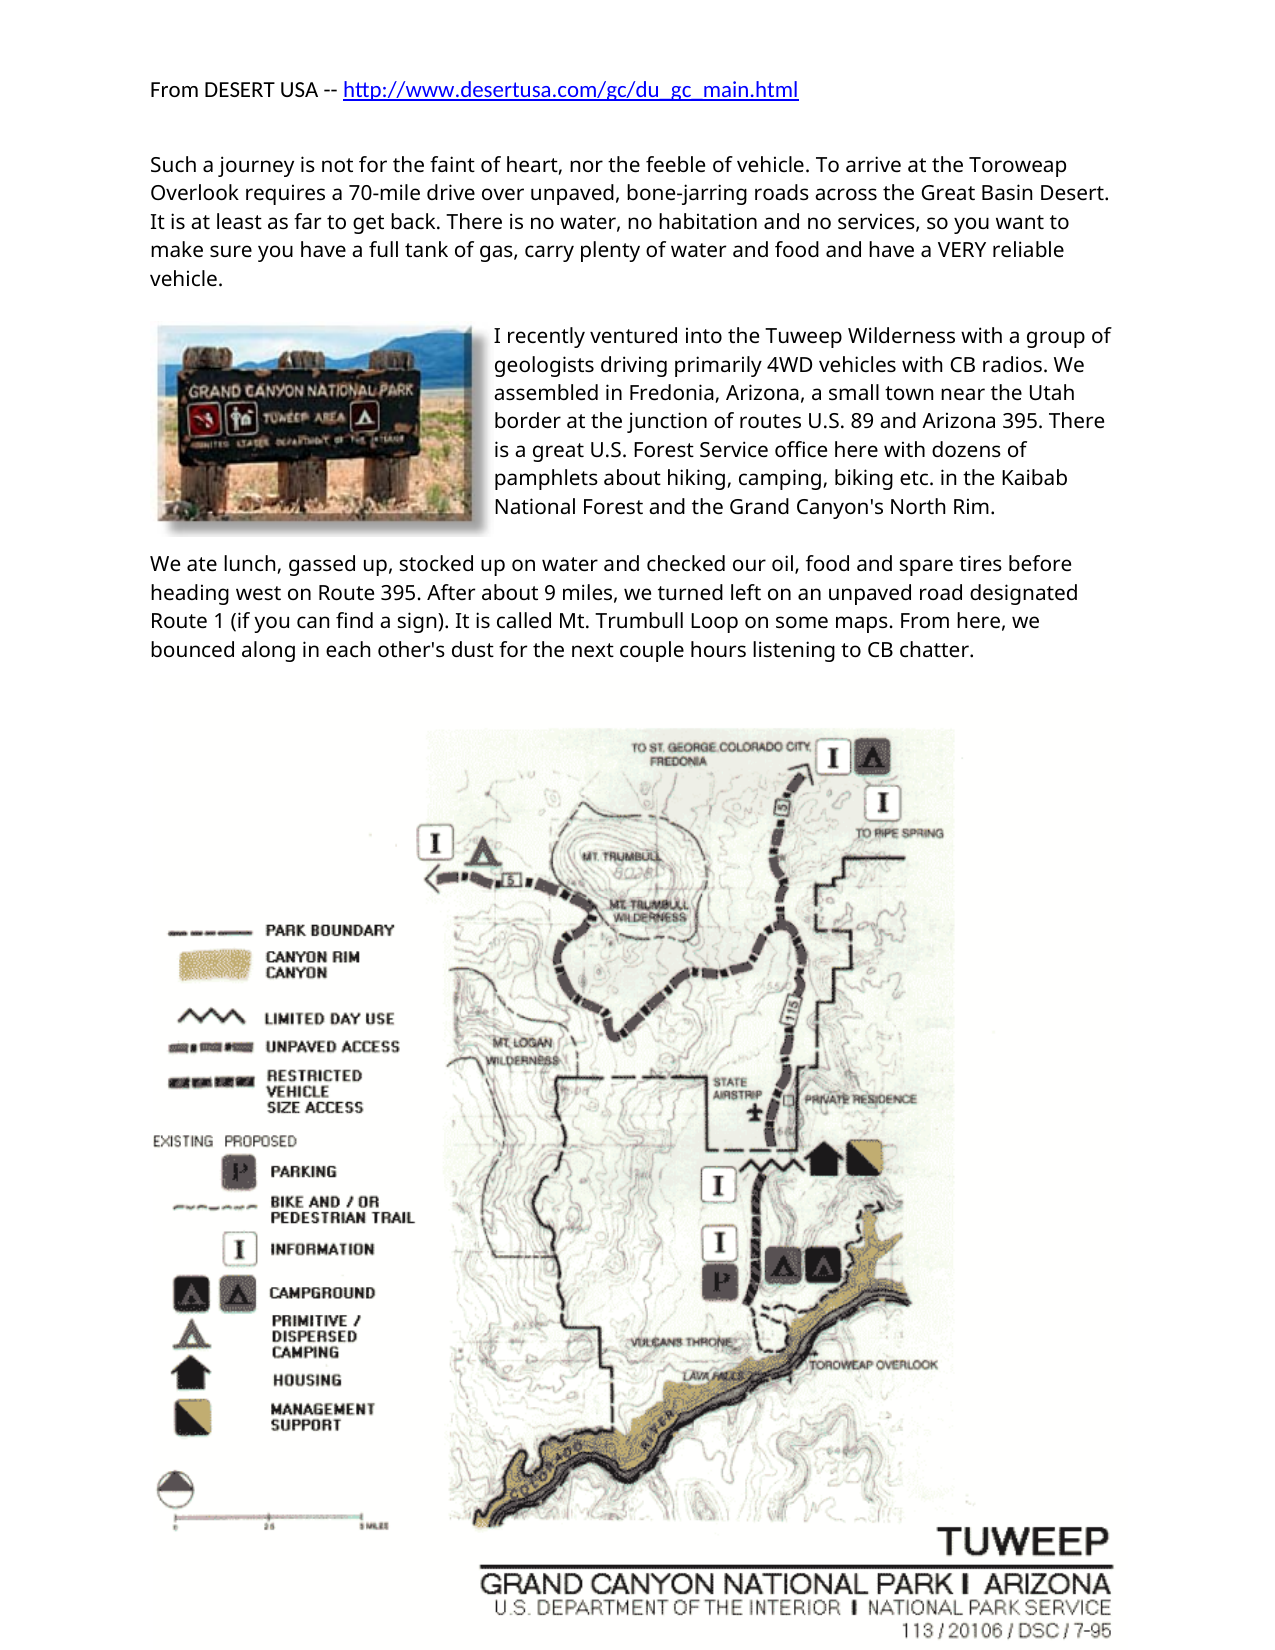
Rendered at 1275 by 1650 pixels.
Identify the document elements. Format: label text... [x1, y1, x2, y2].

text We ate lunch, gassed up, stocked up on water and checked our oil, food and spare tires before heading west on Route 395. After about 9 miles, we turned left on an unpaved road designated Route 1 (if you can find a sign). It is called Mt. Trumbull Loop on some maps. From here, we bounced along in each other's dust for the next couple hours listening to CB chatter. [150, 549, 1125, 663]
picture [153, 675, 1129, 1650]
text Such a journey is not for the faint of heart, nor the feeble of vehicle. To arrive at the Toroweap Overlook requires a 70-mile drive over unpaved, bone-jarring roads across the Great Basin Desert. It is at least as far to get back. There is no water, no habitation and no services, so you want to make sure you have a full tank of gas, carry plenty of water and food and have a VERY reliable vehicle. [150, 150, 1125, 292]
text I recently ventured into the Tuweep Wilderness with a group of geologists driving primarily 4WD vehicles with CB radios. We assembled in Fredonia, Arizona, a small town near the Utah border at the junction of routes U.S. 89 and Arizona 395. There is a great U.S. Forest Service office here with dozens of pamphlets about hiking, camping, biking etc. in the Kaibab National Forest and the Grand Canyon's North Rim. [494, 321, 1125, 520]
picture [150, 321, 494, 537]
